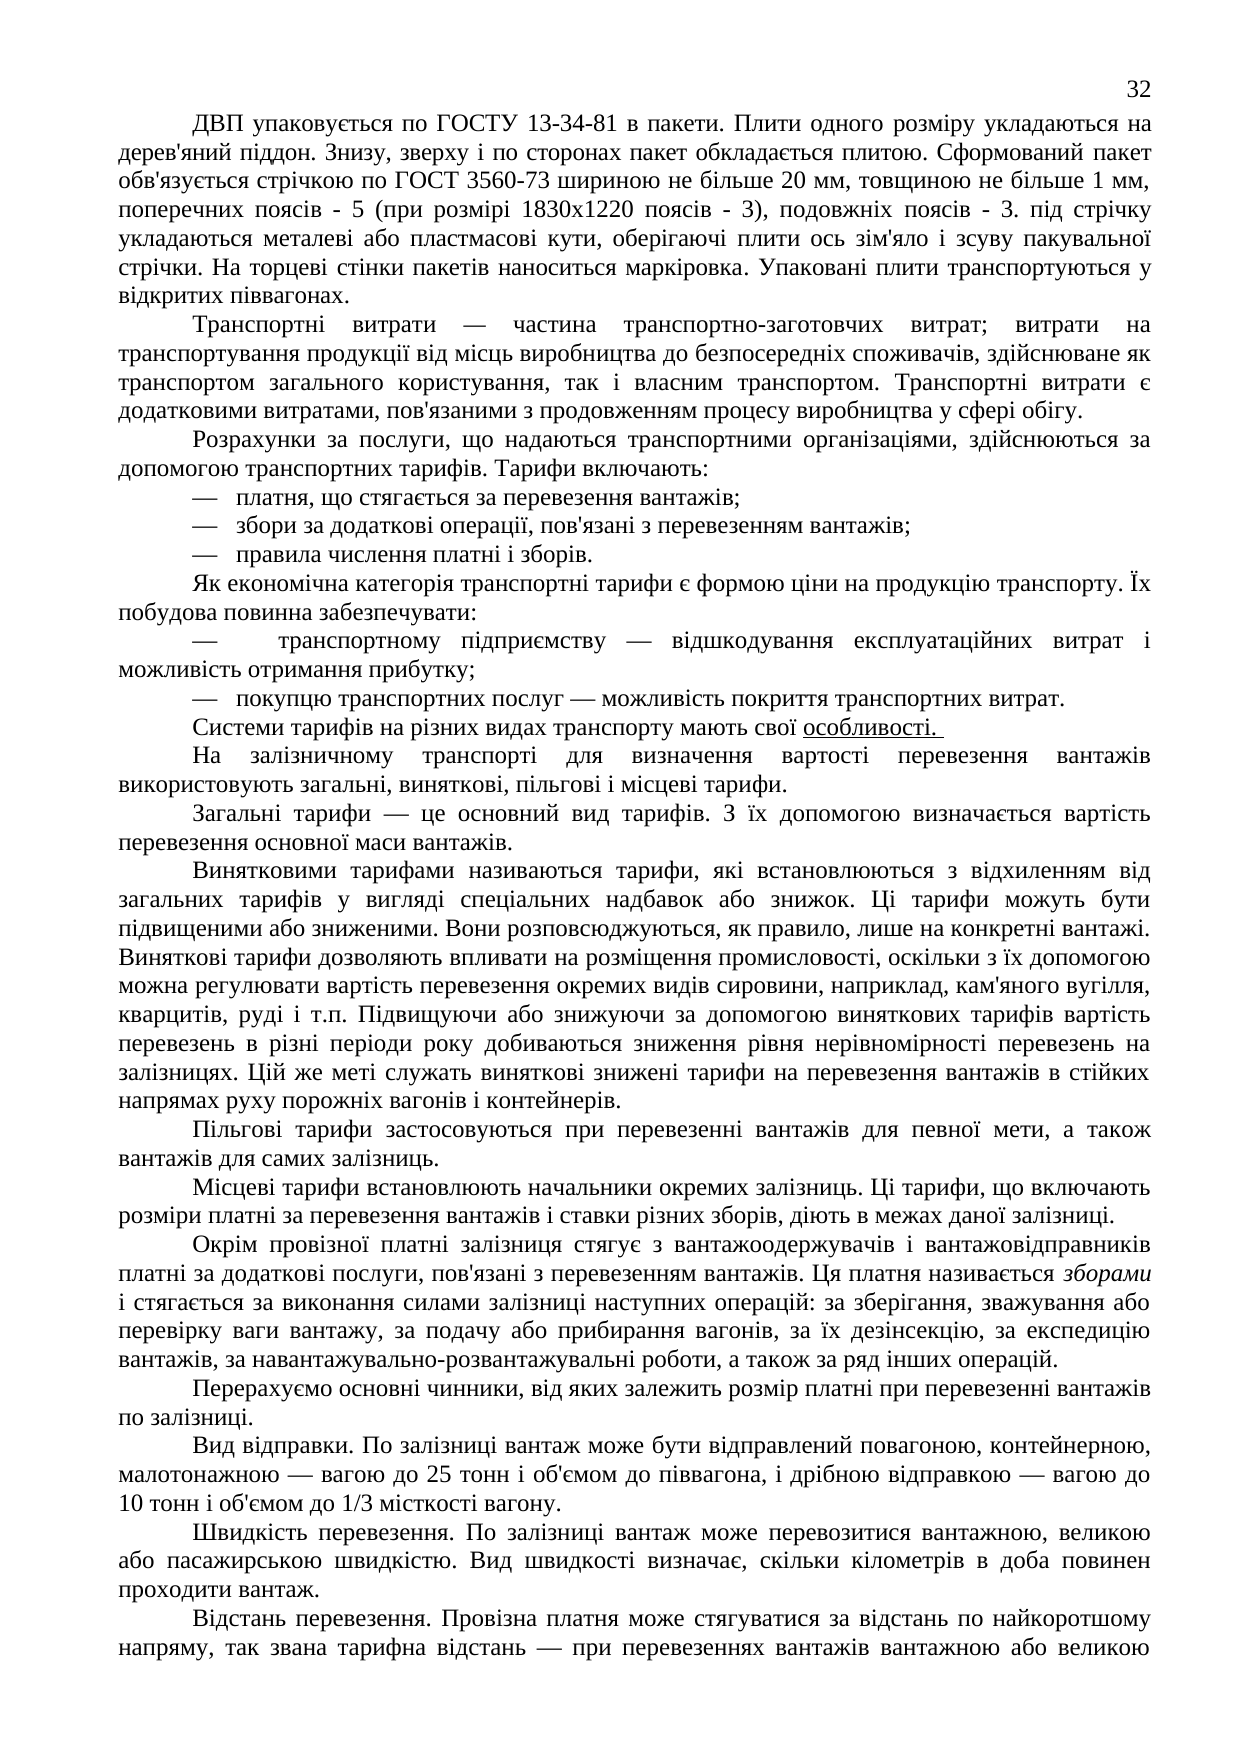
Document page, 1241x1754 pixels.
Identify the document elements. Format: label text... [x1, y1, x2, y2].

text Місцеві тарифи встановлюють начальники окремих залізниць. Ці тарифи, що включають розміри платні за перевезення вантажів і ставки різних зборів, діють в межах даної залізниці. [118, 1172, 1152, 1229]
text Транспортні витрати — частина транспортно-заготовчих витрат; витрати на транспортування продукції від місць виробництва до безпосередніх споживачів, здійснюване як транспортом загального користування, так і власним транспортом. Транспортні витрати є додатковими витратами, пов'язаними з продовженням процесу виробництва у сфері обігу. [118, 309, 1152, 424]
text — покупцю транспортних послуг — можливість покриття транспортних витрат. [118, 683, 1152, 712]
text ДВП упаковується по ГОСТУ 13-34-81 в пакети. Плити одного розміру укладаються на дерев'яний піддон. Знизу, зверху і по сторонах пакет обкладається плитою. Сформований пакет обв'язується стрічкою по ГОСТ 3560-73 шириною не більше 20 мм, товщиною не більше 1 мм, поперечних поясів - 5 (при розмірі 1830x1220 поясів - 3), подовжніх поясів - 3. під стрічку укладаються металеві або пластмасові кути, оберігаючі плити ось зім'яло і зсуву пакувальної стрічки. На торцеві стінки пакетів наноситься маркіровка. Упаковані плити транспортуються у відкритих піввагонах. [118, 108, 1152, 309]
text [118, 1603, 1152, 1660]
text Системи тарифів на різних видах транспорту мають свої особливості. [118, 712, 1152, 740]
text — правила числення платні і зборів. [118, 539, 1152, 568]
text Як економічна категорія транспортні тарифи є формою ціни на продукцію транспорту. Їх побудова повинна забезпечувати: [118, 568, 1152, 625]
text На залізничному транспорті для визначення вартості перевезення вантажів використовують загальні, виняткові, пільгові і місцеві тарифи. [118, 740, 1152, 798]
text — транспортному підприємству — відшкодування експлуатаційних витрат і можливість отримання прибутку; [118, 625, 1152, 683]
text Загальні тарифи — це основний вид тарифів. З їх допомогою визначається вартість перевезення основної маси вантажів. [118, 798, 1152, 855]
text — платня, що стягається за перевезення вантажів; [118, 482, 1152, 510]
text — збори за додаткові операції, пов'язані з перевезенням вантажів; [118, 510, 1152, 539]
text Винятковими тарифами називаються тарифи, які встановлюються з відхиленням від загальних тарифів у вигляді спеціальних надбавок або знижок. Ці тарифи можуть бути підвищеними або зниженими. Вони розповсюджуються, як правило, лише на конкретні вантажі. Виняткові тарифи дозволяють впливати на розміщення промисловості, оскільки з їх допомогою можна регулювати вартість перевезення окремих видів сировини, наприклад, кам'яного вугілля, кварцитів, руді і т.п. Підвищуючи або знижуючи за допомогою виняткових тарифів вартість перевезень в різні періоди року добиваються зниження рівня нерівномірності перевезень на залізницях. Цій же меті служать виняткові знижені тарифи на перевезення вантажів в стійких напрямах руху порожніх вагонів і контейнерів. [118, 855, 1152, 1114]
text Вид відправки. По залізниці вантаж може бути відправлений повагоною, контейнерною, малотонажною — вагою до 25 тонн і об'ємом до піввагона, і дрібною відправкою — вагою до 10 тонн і об'ємом до 1/3 місткості вагону. [118, 1430, 1152, 1517]
text Окрім провізної платні залізниця стягує з вантажоодержувачів і вантажовідправників платні за додаткові послуги, пов'язані з перевезенням вантажів. Ця платня називається зборами і стягається за виконання силами залізниці наступних операцій: за зберігання, зважування або перевірку ваги вантажу, за подачу або прибирання вагонів, за їх дезінсекцію, за експедицію вантажів, за навантажувально-розвантажувальні роботи, а також за ряд інших операцій. [118, 1229, 1152, 1373]
text Перерахуємо основні чинники, від яких залежить розмір платні при перевезенні вантажів по залізниці. [118, 1373, 1152, 1430]
text Пільгові тарифи застосовуються при перевезенні вантажів для певної мети, а також вантажів для самих залізниць. [118, 1114, 1152, 1172]
text Розрахунки за послуги, що надаються транспортними організаціями, здійснюються за допомогою транспортних тарифів. Тарифи включають: [118, 424, 1152, 482]
text Швидкість перевезення. По залізниці вантаж може перевозитися вантажною, великою або пасажирською швидкістю. Вид швидкості визначає, скільки кілометрів в доба повинен проходити вантаж. [118, 1517, 1152, 1603]
